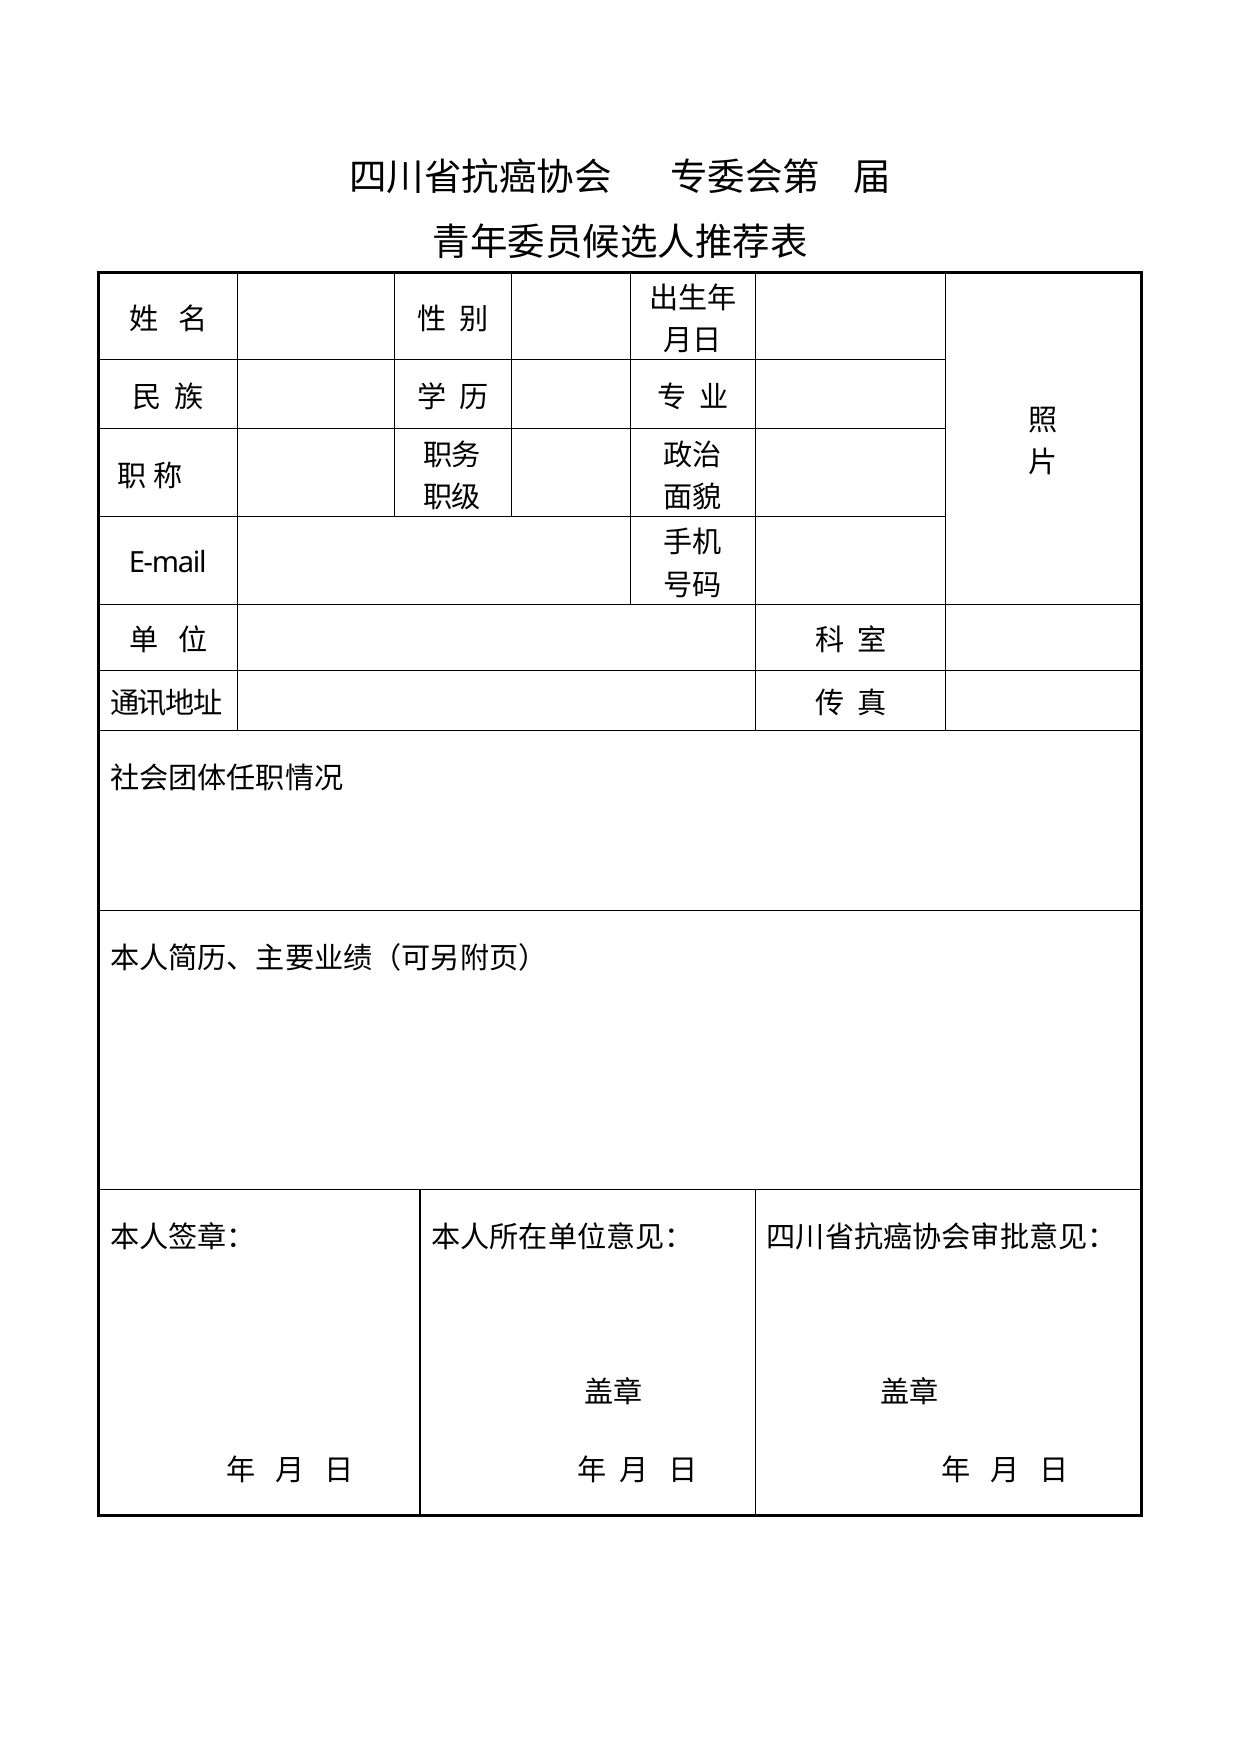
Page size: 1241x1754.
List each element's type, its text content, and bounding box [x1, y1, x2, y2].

text 四川省抗癌协会 专委会第 届 [152, 141, 1088, 206]
table_cell [512, 429, 630, 516]
table_cell [238, 671, 755, 730]
table_cell [238, 517, 630, 604]
text 青年委员候选人推荐表 [152, 206, 1088, 271]
table_header [756, 274, 945, 359]
table_cell [946, 671, 1140, 730]
table_header [238, 274, 394, 359]
table_cell 职务 职级 [395, 429, 511, 516]
table_cell 四川省抗癌协会审批意见： 盖章 年 月 日 [756, 1190, 1140, 1514]
table_cell 职 称 [100, 429, 237, 516]
table_cell 单 位 [100, 605, 237, 670]
table_cell [238, 360, 394, 428]
table_cell 通讯地址 [100, 671, 237, 730]
table_cell [512, 360, 630, 428]
table_cell 传 真 [756, 671, 945, 730]
table_cell 学 历 [395, 360, 511, 428]
table_cell [946, 605, 1140, 670]
table_cell 本人所在单位意见： 盖章 年 月 日 [421, 1190, 755, 1514]
table_cell 科 室 [756, 605, 945, 670]
table_cell 本人简历、主要业绩（可另附页） [100, 911, 1140, 1189]
table_cell [756, 429, 945, 516]
table_cell [238, 429, 394, 516]
table_cell 专 业 [631, 360, 755, 428]
table_header 姓 名 [100, 274, 237, 359]
table_cell 民 族 [100, 360, 237, 428]
table_cell [756, 517, 945, 604]
table_cell [756, 360, 945, 428]
table_cell 本人签章： 年 月 日 [100, 1190, 419, 1514]
table_cell E-mail [100, 517, 237, 604]
table_header [512, 274, 630, 359]
table_header 性 别 [395, 274, 511, 359]
table_header 照 片 [946, 274, 1140, 604]
table_cell [238, 605, 755, 670]
table_cell 政治 面貌 [631, 429, 755, 516]
table_cell 手机 号码 [631, 517, 755, 604]
table_header 出生年月日 [631, 274, 755, 359]
table_cell 社会团体任职情况 [100, 731, 1140, 910]
